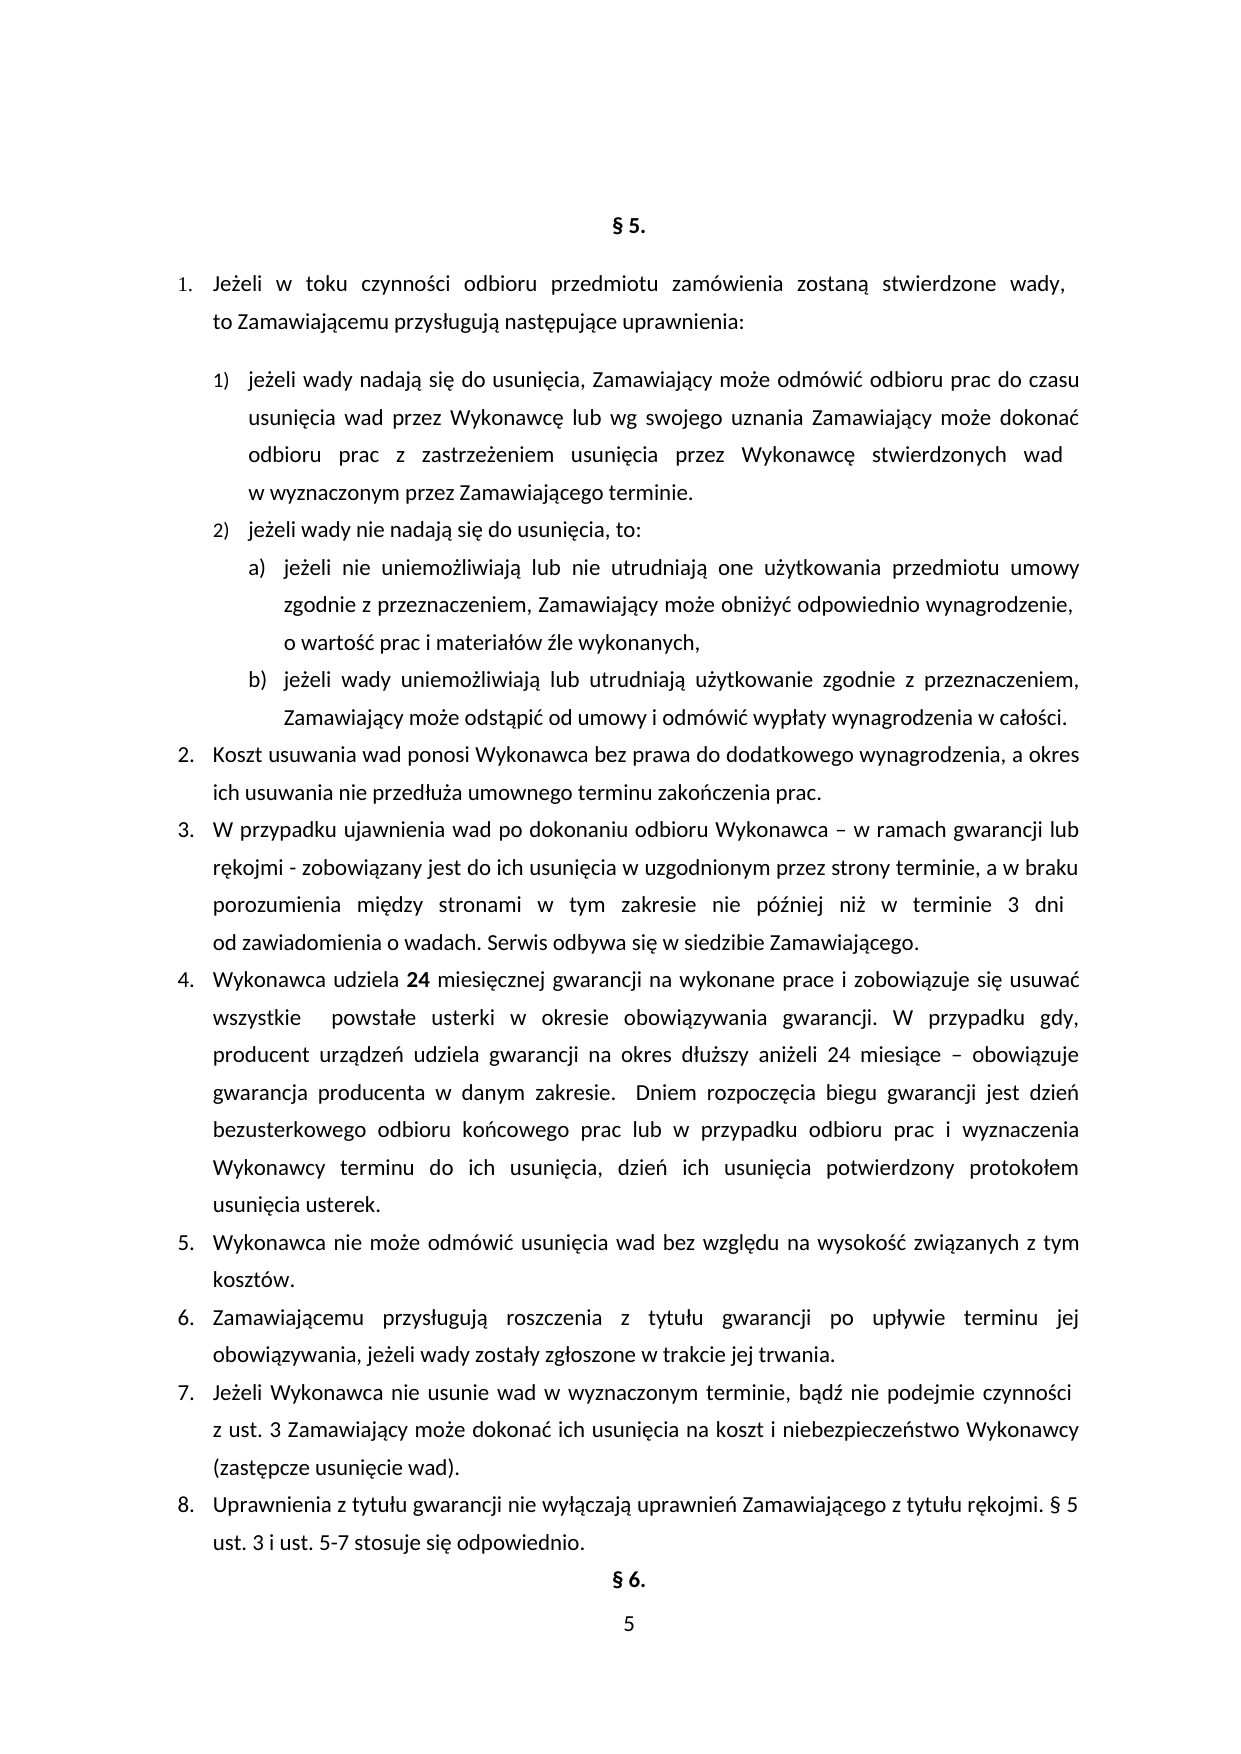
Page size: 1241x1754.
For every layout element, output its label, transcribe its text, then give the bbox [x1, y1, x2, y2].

list Jeżeli w toku czynności odbioru przedmiotu zamówienia zostaną stwierdzone wady, to Zamawiającemu przysługują następujące uprawnienia: [177, 262, 1081, 337]
list jeżeli wady uniemożliwiają lub utrudniają użytkowanie zgodnie z przeznaczeniem, Zamawiający może odstąpić od umowy i odmówić wypłaty wynagrodzenia w całości. [248, 658, 1081, 733]
text § 6. [177, 1558, 1081, 1595]
list Zamawiającemu przysługują roszczenia z tytułu gwarancji po upływie terminu jej obowiązywania, jeżeli wady zostały zgłoszone w trakcie jej trwania. [177, 1295, 1081, 1370]
list W przypadku ujawnienia wad po dokonaniu odbioru Wykonawca – w ramach gwarancji lub rękojmi - zobowiązany jest do ich usunięcia w uzgodnionym przez strony terminie, a w braku porozumienia między stronami w tym zakresie nie później niż w terminie 3 dni od zawiadomienia o wadach. Serwis odbywa się w siedzibie Zamawiającego. [177, 808, 1081, 958]
list Wykonawca udziela 24 miesięcznej gwarancji na wykonane prace i zobowiązuje się usuwać wszystkie powstałe usterki w okresie obowiązywania gwarancji. W przypadku gdy, producent urządzeń udziela gwarancji na okres dłuższy aniżeli 24 miesiące – obowiązuje gwarancja producenta w danym zakresie. Dniem rozpoczęcia biegu gwarancji jest dzień bezusterkowego odbioru końcowego prac lub w przypadku odbioru prac i wyznaczenia Wykonawcy terminu do ich usunięcia, dzień ich usunięcia potwierdzony protokołem usunięcia usterek. [177, 958, 1081, 1220]
list jeżeli wady nadają się do usunięcia, Zamawiający może odmówić odbioru prac do czasu usunięcia wad przez Wykonawcę lub wg swojego uznania Zamawiający może dokonać odbioru prac z zastrzeżeniem usunięcia przez Wykonawcę stwierdzonych wad w wyznaczonym przez Zamawiającego terminie. [213, 358, 1081, 508]
list Jeżeli Wykonawca nie usunie wad w wyznaczonym terminie, bądź nie podejmie czynności z ust. 3 Zamawiający może dokonać ich usunięcia na koszt i niebezpieczeństwo Wykonawcy (zastępcze usunięcie wad). [177, 1370, 1081, 1483]
text § 5. [177, 203, 1081, 241]
list Koszt usuwania wad ponosi Wykonawca bez prawa do dodatkowego wynagrodzenia, a okres ich usuwania nie przedłuża umownego terminu zakończenia prac. [177, 733, 1081, 808]
list Wykonawca nie może odmówić usunięcia wad bez względu na wysokość związanych z tym kosztów. [177, 1220, 1081, 1295]
list jeżeli nie uniemożliwiają lub nie utrudniają one użytkowania przedmiotu umowy zgodnie z przeznaczeniem, Zamawiający może obniżyć odpowiednio wynagrodzenie, o wartość prac i materiałów źle wykonanych, [248, 545, 1081, 658]
list jeżeli wady nie nadają się do usunięcia, to: [213, 508, 1081, 545]
list Uprawnienia z tytułu gwarancji nie wyłączają uprawnień Zamawiającego z tytułu rękojmi. § 5 ust. 3 i ust. 5-7 stosuje się odpowiednio. [177, 1483, 1081, 1558]
